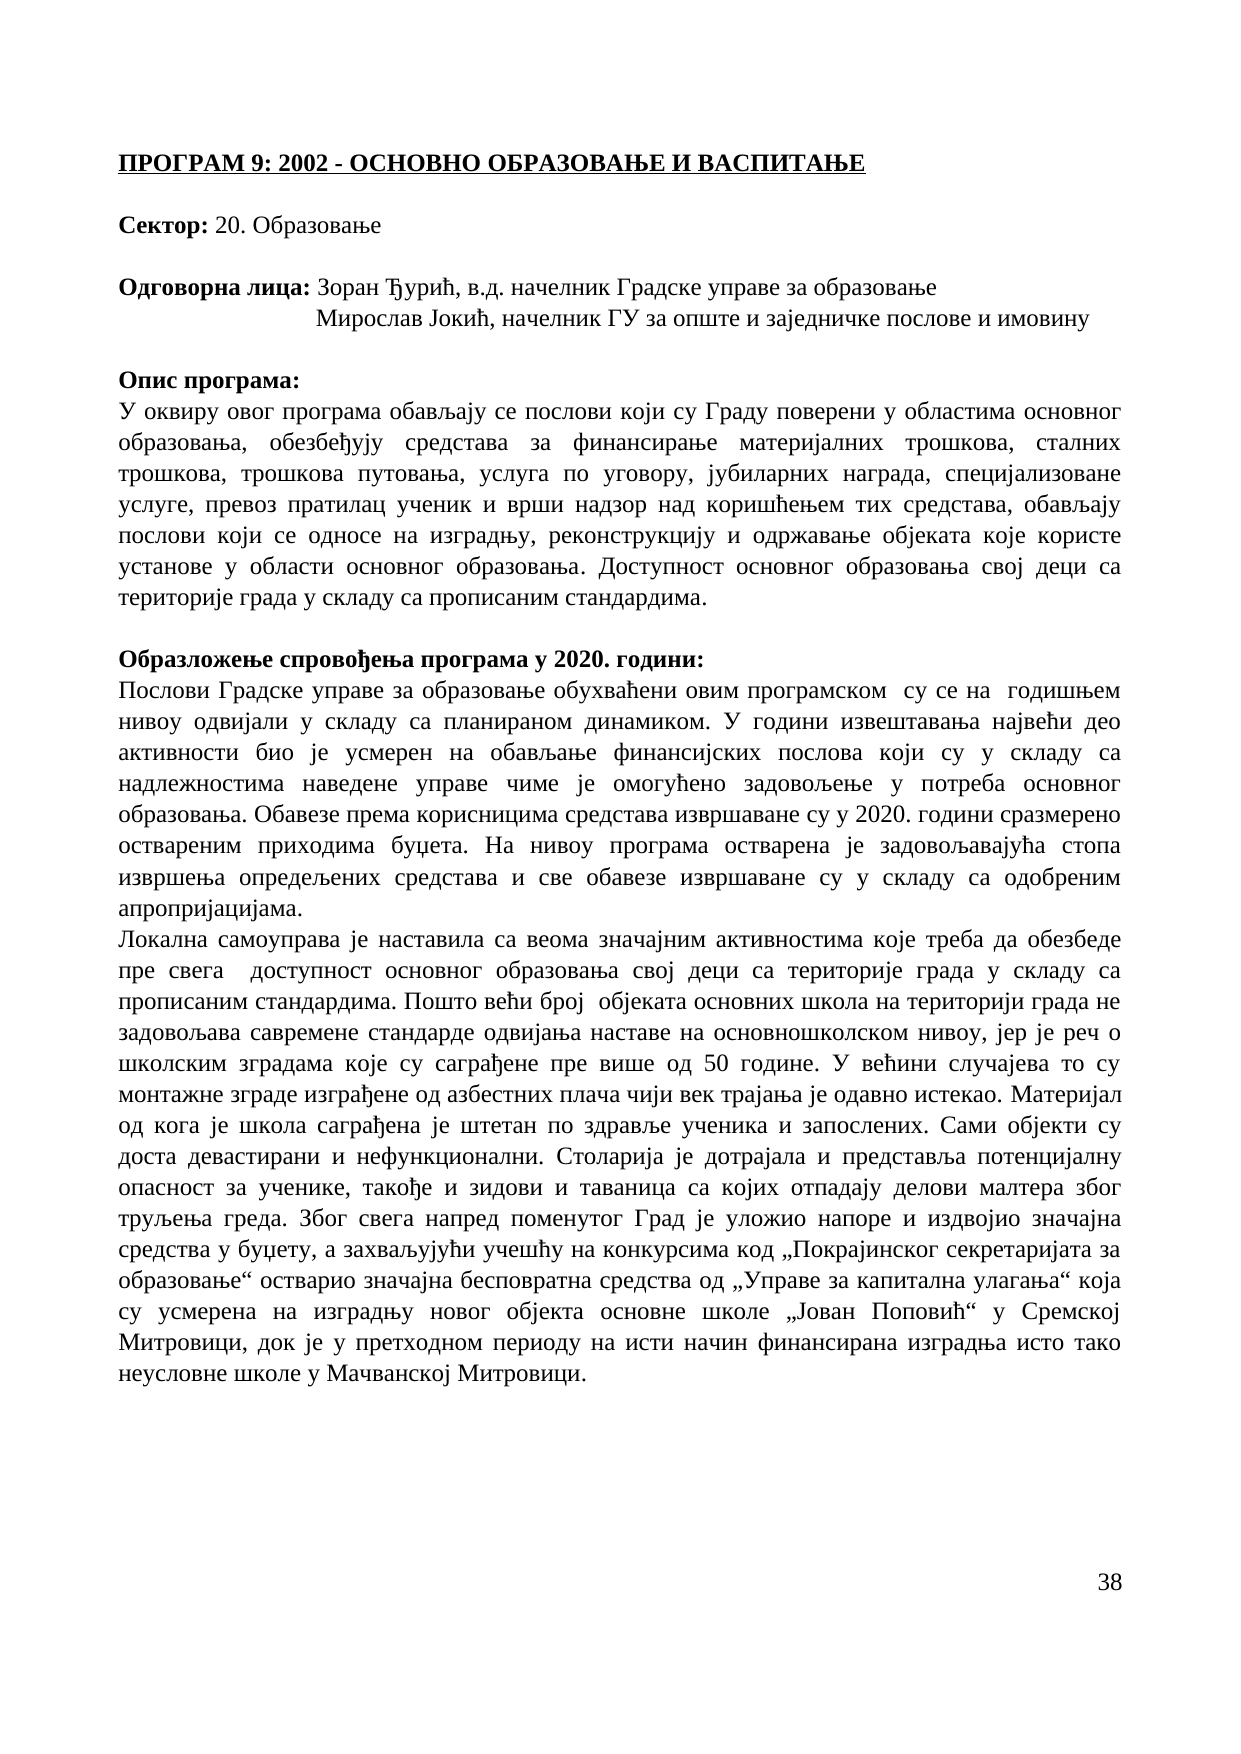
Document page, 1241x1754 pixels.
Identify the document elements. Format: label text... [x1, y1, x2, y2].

text Послови Градске управе за образовање обухваћени овим програмском су се на годишњем нивоу одвијали у складу са планираном динамиком. У години извештавања највећи део активности био је усмерен на обављање финансијских послова који су у складу са надлежностима наведене управе чиме је омогућено задовољење у потреба основног образовања. Обавезе према корисницима средстава извршаване су у 2020. години сразмерено оствареним приходима буџета. На нивоу програма остварена је задовољавајућа стопа извршења опредељених средстава и све обавезе извршаване су у складу са одобреним апропријацијама. [118, 675, 1122, 921]
text ПРОГРАМ 9: 2002 - ОСНОВНО ОБРАЗОВАЊЕ И ВАСПИТАЊЕ [118, 148, 1122, 176]
text Мирослав Јокић, начелник ГУ за опште и заједничке послове и имовину [118, 303, 1122, 332]
text Одговорна лица: Зоран Ђурић, в.д. начелник Градске управе за образовање [118, 272, 1122, 301]
text Сектор: 20. Образовање [118, 210, 1122, 238]
text У оквиру овог програма обављају се послови који су Граду поверени у областима основног образовања, обезбеђују средстава за финансирање материјалних трошкова, сталних трошкова, трошкова путовања, услуга по уговору, јубиларних награда, специјализоване услуге, превоз пратилац ученик и врши надзор над коришћењем тих средстава, обављају послови који се односе на изградњу, реконструкцију и одржавање објеката које користе установе у области основног образовања. Доступност основног образовања свој деци са територије града у складу са прописаним стандардима. [118, 396, 1122, 611]
text Опис програма: [118, 365, 1122, 394]
text Образложење спровођења програма у 2020. години: [118, 644, 1122, 673]
text Локална самоуправа је наставила са веома значајним активностима које треба да обезбеде пре свега доступност основног образовања свој деци са територије града у складу са прописаним стандардима. Пошто већи број објеката основних школа на територији града не задовољава савремене стандарде одвијања наставе на основношколском нивоу, јер је реч о школским зградама које су саграђене пре више од 50 године. У већини случајева то су монтажне зграде изграђене од азбестних плача чији век трајања је одавно истекао. Материјал од кога је школа саграђена је штетан по здравље ученика и запослених. Сами објекти су доста девастирани и нефункционални. Столарија је дотрајала и представља потенцијалну опасност за ученике, такође и зидови и таваница са којих отпадају делови малтера због труљења греда. Због свега напред поменутог Град је уложио напоре и издвојио значајна средства у буџету, а захваљујући учешћу на конкурсима код „Покрајинског секретаријата за образовање“ остварио значајна бесповратна средства од „Управе за капитална улагања“ која су усмерена на изградњу новог објекта основне школе „Јован Поповић“ у Сремској Митровици, док је у претходном периоду на исти начин финансирана изградња исто тако неусловне школе у Мачванској Митровици. [118, 924, 1122, 1387]
